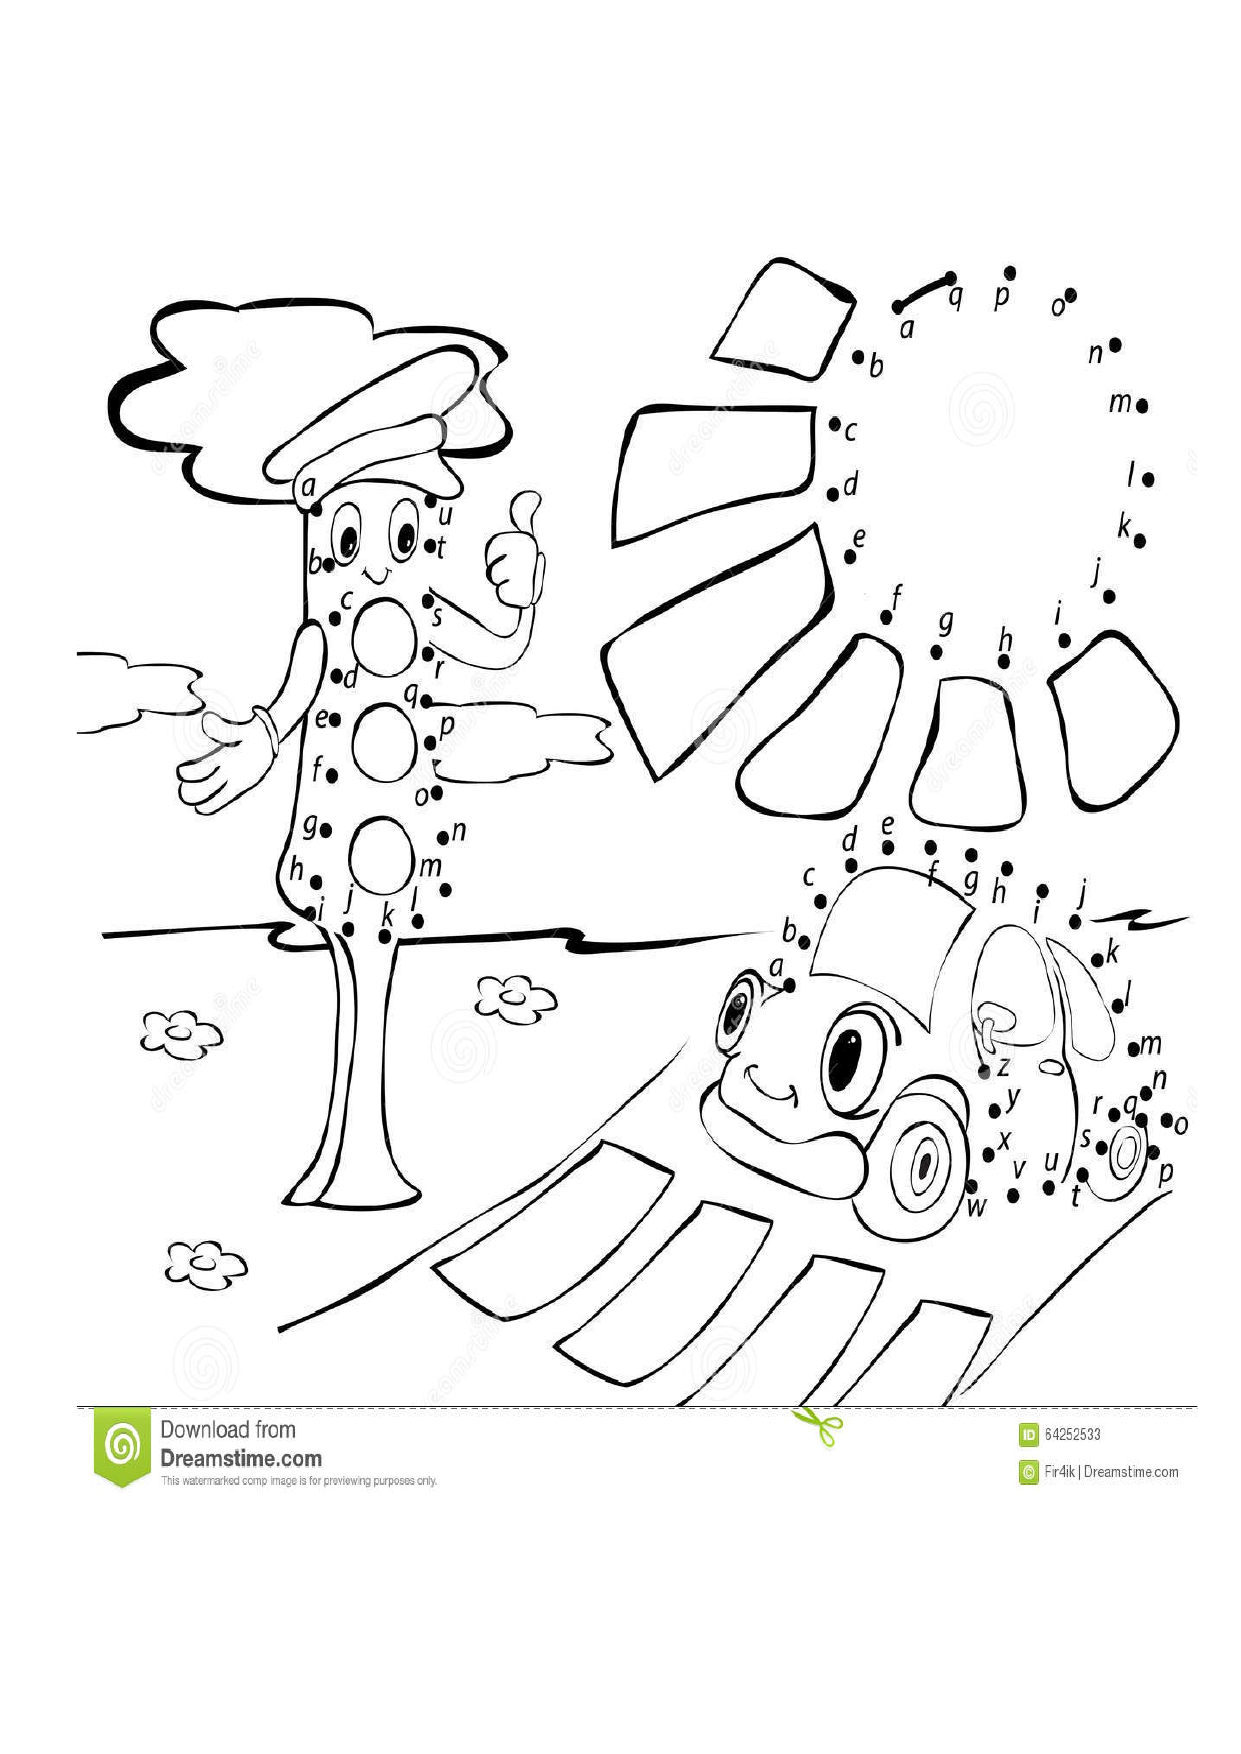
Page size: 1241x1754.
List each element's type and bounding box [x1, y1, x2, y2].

picture [76, 228, 1198, 1502]
